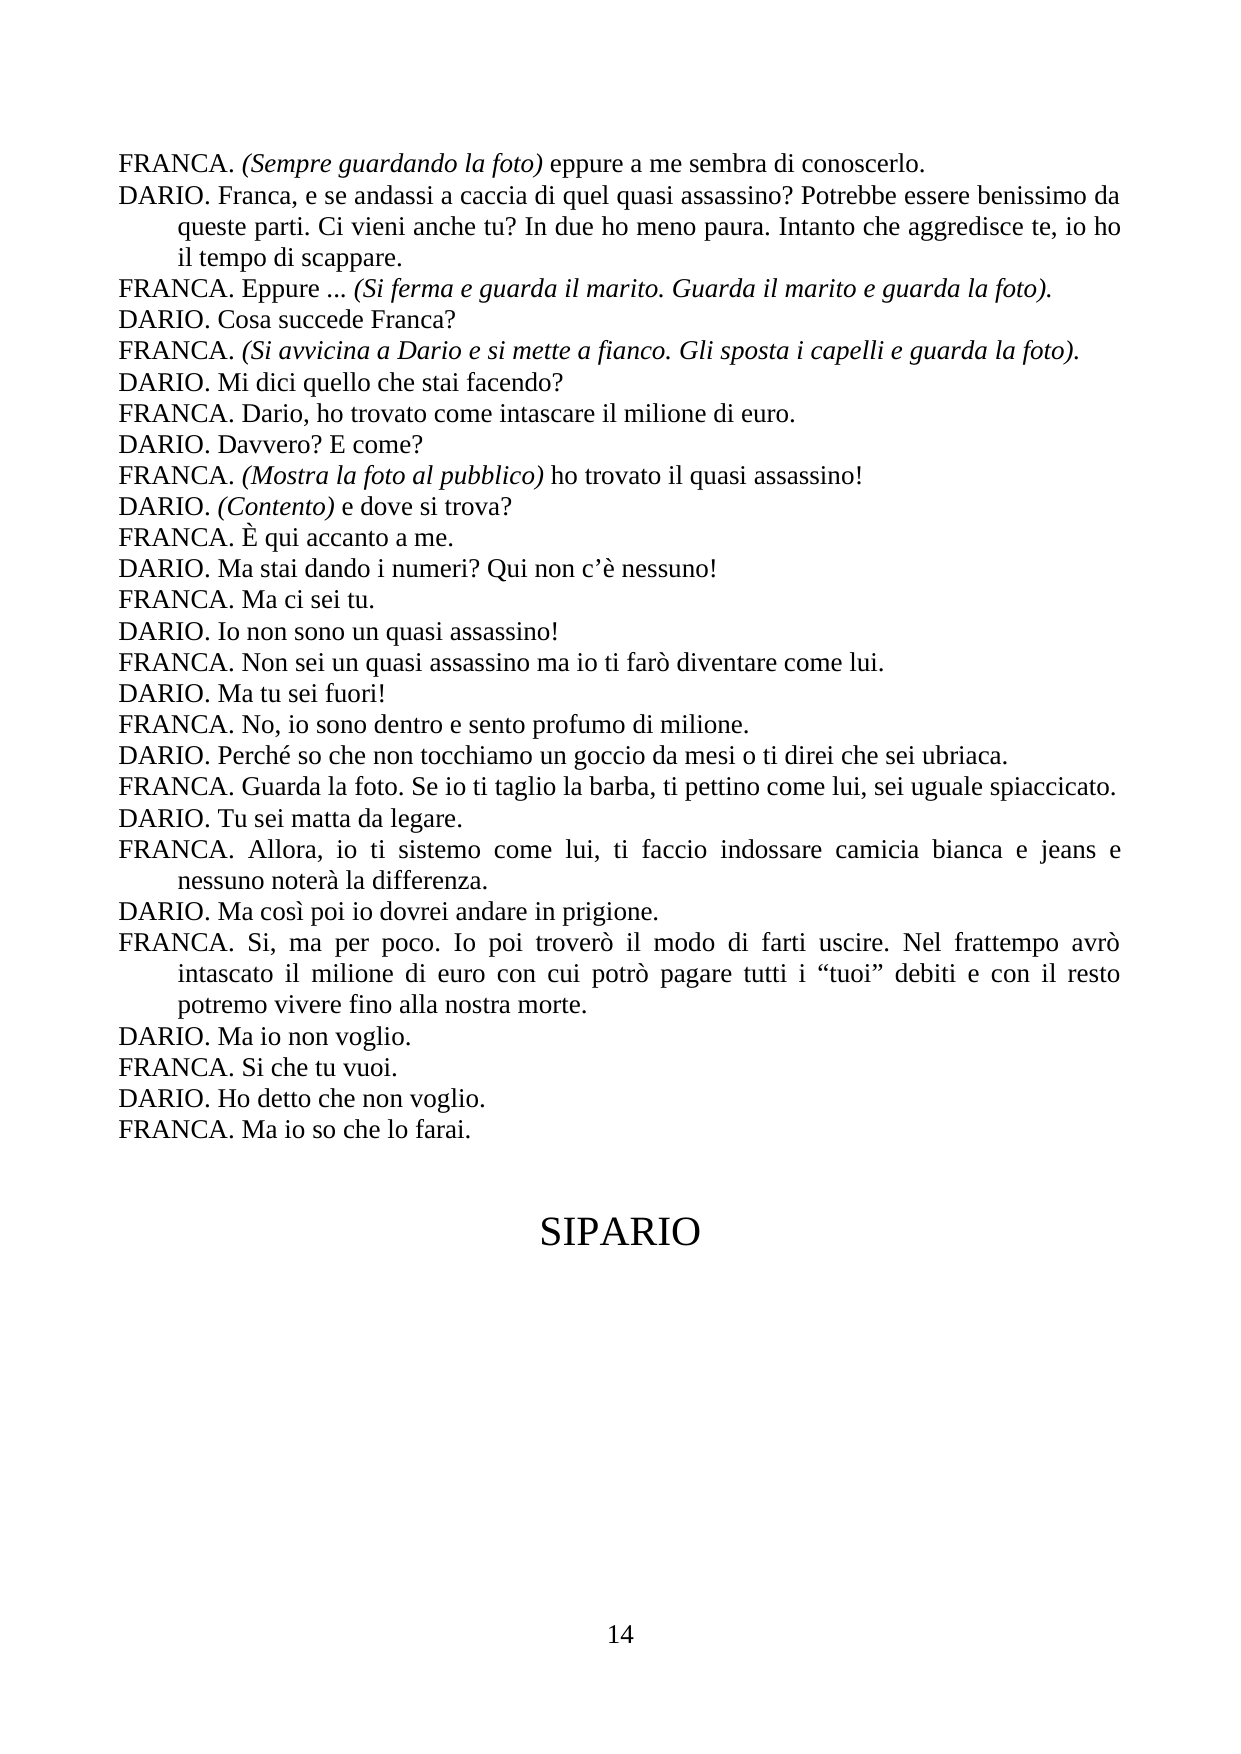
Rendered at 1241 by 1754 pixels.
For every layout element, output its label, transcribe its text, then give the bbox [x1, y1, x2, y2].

text FRANCA. Allora, io ti sistemo come lui, ti faccio indossare camicia bianca e jeans e nessuno noterà la differenza. [118, 833, 1122, 895]
text FRANCA. Ma io so che lo farai. [118, 1113, 1122, 1144]
text DARIO. Ho detto che non voglio. [118, 1082, 1122, 1113]
text DARIO. Franca, e se andassi a caccia di quel quasi assassino? Potrebbe essere benissimo da queste parti. Ci vieni anche tu? In due ho meno paura. Intanto che aggredisce te, io ho il tempo di scappare. [118, 179, 1122, 272]
text DARIO. Io non sono un quasi assassino! [118, 615, 1122, 646]
text FRANCA. (Si avvicina a Dario e si mette a fianco. Gli sposta i capelli e guarda la foto). [118, 334, 1122, 366]
text FRANCA. No, io sono dentro e sento profumo di milione. [118, 708, 1122, 739]
text DARIO. Ma stai dando i numeri? Qui non c’è nessuno! [118, 552, 1122, 584]
text FRANCA. Guarda la foto. Se io ti taglio la barba, ti pettino come lui, sei uguale spiaccicato. [118, 771, 1122, 802]
text DARIO. Ma così poi io dovrei andare in prigione. [118, 895, 1122, 926]
text FRANCA. È qui accanto a me. [118, 521, 1122, 552]
text DARIO. (Contento) e dove si trova? [118, 490, 1122, 521]
text FRANCA. Ma ci sei tu. [118, 584, 1122, 615]
text DARIO. Perché so che non tocchiamo un goccio da mesi o ti direi che sei ubriaca. [118, 739, 1122, 771]
text FRANCA. (Sempre guardando la foto) eppure a me sembra di conoscerlo. [118, 148, 1122, 179]
text DARIO. Ma io non voglio. [118, 1020, 1122, 1051]
text DARIO. Tu sei matta da legare. [118, 802, 1122, 833]
text FRANCA. Si, ma per poco. Io poi troverò il modo di farti uscire. Nel frattempo avrò intascato il milione di euro con cui potrò pagare tutti i “tuoi” debiti e con il resto potremo vivere fino alla nostra morte. [118, 926, 1122, 1020]
text DARIO. Cosa succede Franca? [118, 303, 1122, 334]
text DARIO. Ma tu sei fuori! [118, 677, 1122, 708]
text SIPARIO [118, 1207, 1122, 1254]
text FRANCA. Si che tu vuoi. [118, 1051, 1122, 1082]
text FRANCA. Dario, ho trovato come intascare il milione di euro. [118, 397, 1122, 428]
text FRANCA. Non sei un quasi assassino ma io ti farò diventare come lui. [118, 646, 1122, 677]
text FRANCA. (Mostra la foto al pubblico) ho trovato il quasi assassino! [118, 459, 1122, 490]
text FRANCA. Eppure ... (Si ferma e guarda il marito. Guarda il marito e guarda la foto). [118, 272, 1122, 303]
text DARIO. Davvero? E come? [118, 428, 1122, 459]
text DARIO. Mi dici quello che stai facendo? [118, 366, 1122, 397]
